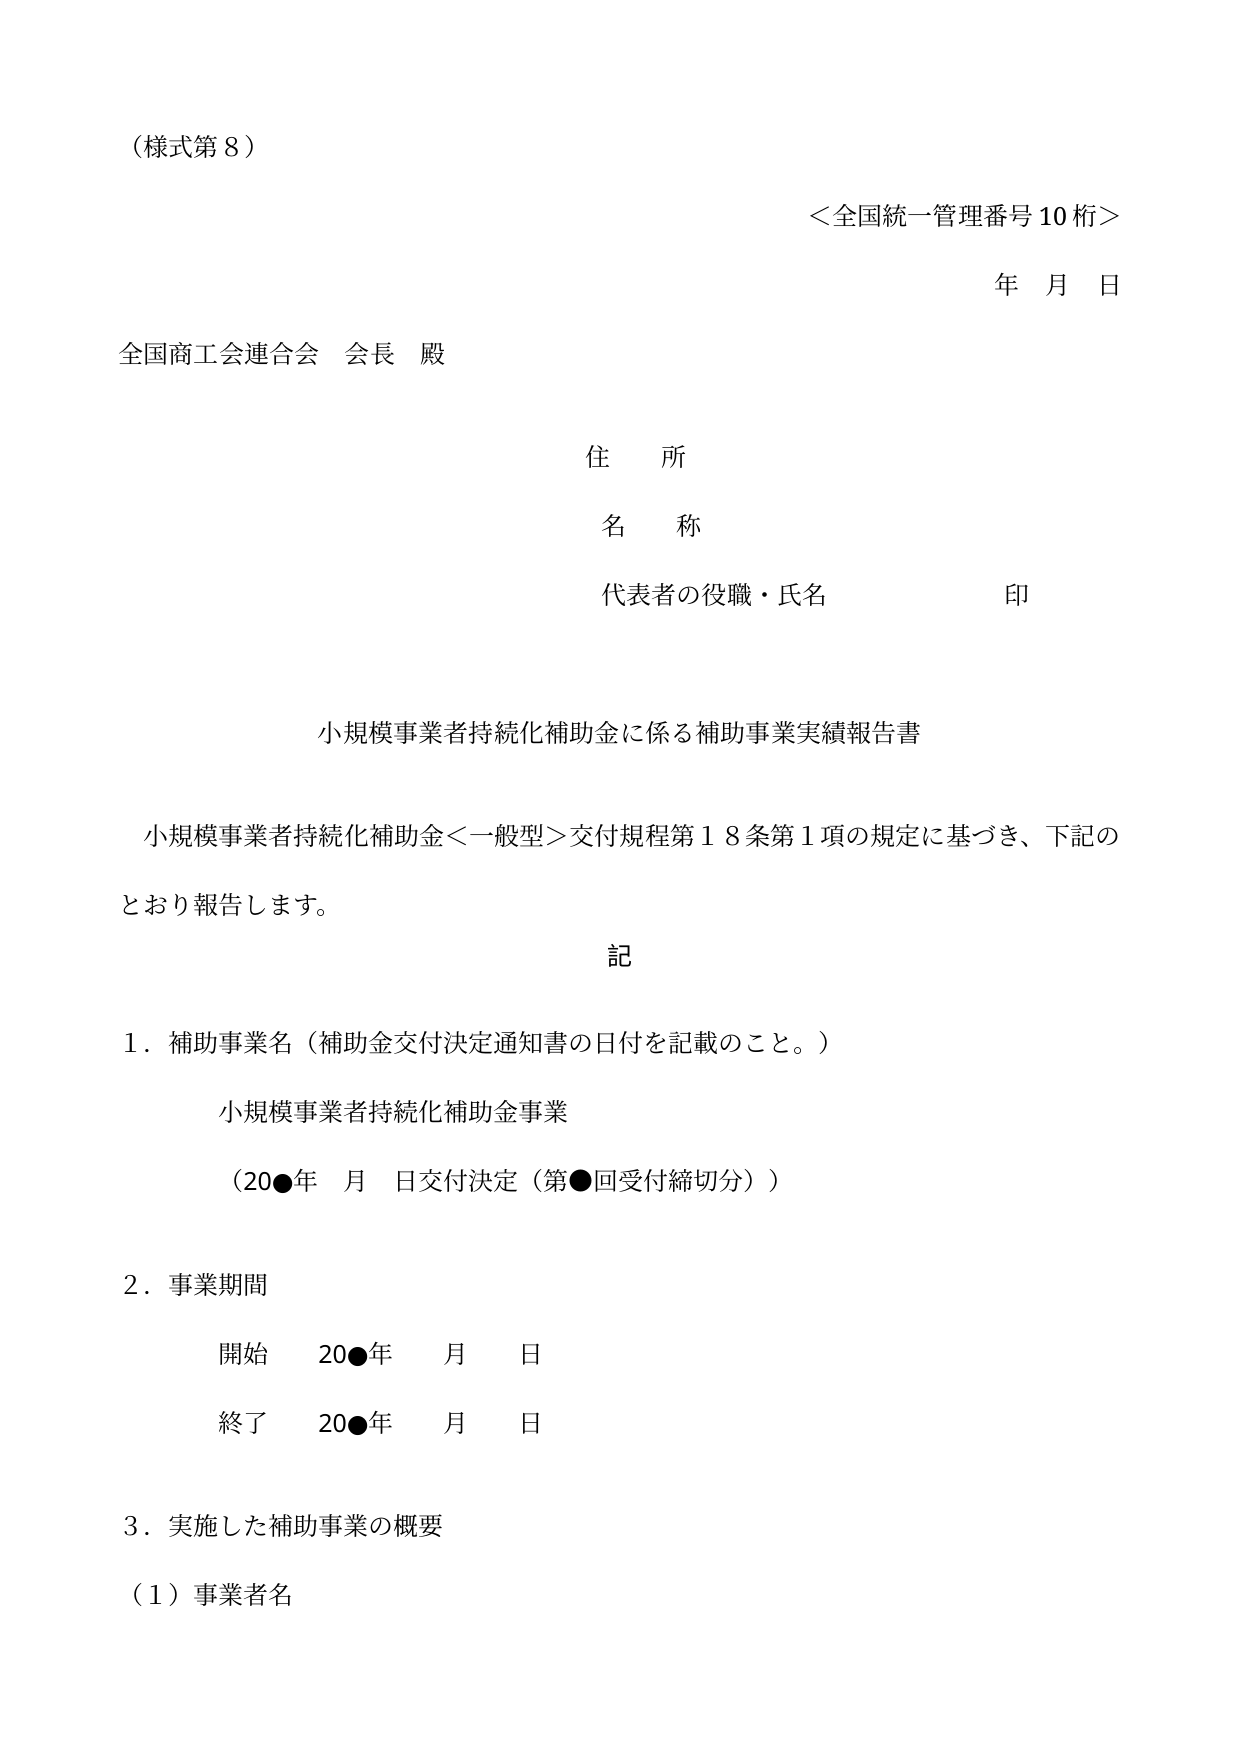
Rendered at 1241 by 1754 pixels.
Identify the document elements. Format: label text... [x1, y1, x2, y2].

text ＜全国統一管理番号10桁＞ [118, 180, 1122, 249]
text ３．実施した補助事業の概要 [118, 1490, 1122, 1559]
text 終了 20●年 月 日 [118, 1387, 1122, 1456]
text 開始 20●年 月 日 [118, 1318, 1122, 1387]
text 年 月 日 [118, 249, 1122, 318]
text （20●年 月 日交付決定（第●回受付締切分）） [118, 1145, 1122, 1214]
text 小規模事業者持続化補助金に係る補助事業実績報告書 [118, 697, 1122, 766]
text （１）事業者名 [118, 1559, 1122, 1628]
text １．補助事業名（補助金交付決定通知書の日付を記載のこと。） [118, 1007, 1122, 1076]
text 代表者の役職・氏名 印 [118, 559, 1122, 628]
text 住 所 [118, 421, 1122, 490]
text （様式第８） [118, 111, 1122, 180]
text ２．事業期間 [118, 1249, 1122, 1318]
text 小規模事業者持続化補助金事業 [118, 1076, 1122, 1145]
text 名 称 [118, 490, 1122, 559]
text 小規模事業者持続化補助金＜一般型＞交付規程第１８条第１項の規定に基づき、下記のとおり報告します。 [118, 801, 1122, 938]
subtitle 記 [118, 938, 1122, 973]
text 全国商工会連合会 会長 殿 [118, 318, 1122, 387]
